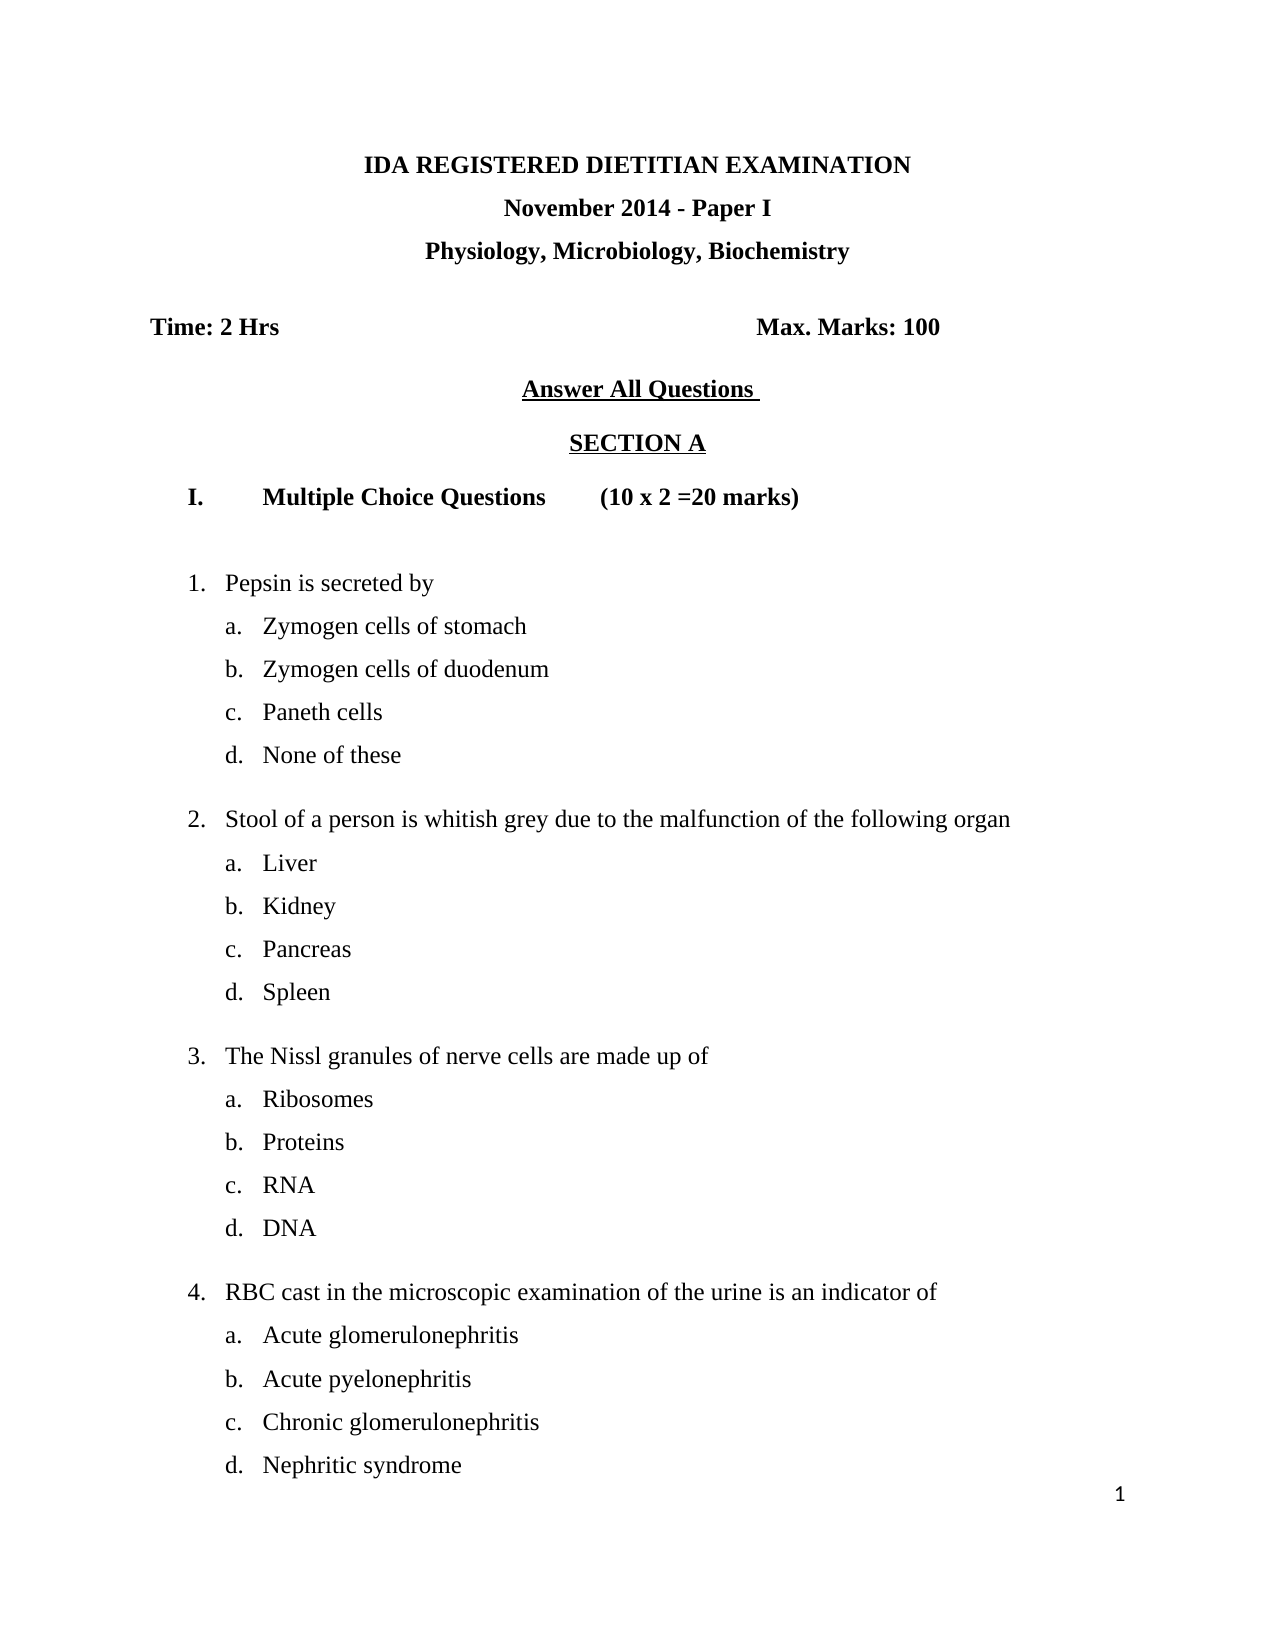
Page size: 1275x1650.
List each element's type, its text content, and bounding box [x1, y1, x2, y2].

list DNA [225, 1213, 1125, 1242]
list Liver [225, 848, 1125, 876]
list Pepsin is secreted by [187, 568, 1125, 597]
list The Nissl granules of nerve cells are made up of [187, 1041, 1125, 1070]
list Nephritic syndrome [225, 1450, 1125, 1479]
text IDA REGISTERED DIETITIAN EXAMINATION [150, 150, 1125, 179]
list Zymogen cells of stomach [225, 611, 1125, 640]
list Pancreas [225, 934, 1125, 963]
list Stool of a person is whitish grey due to the malfunction of the following organ [187, 804, 1125, 833]
list Chronic glomerulonephritis [225, 1407, 1125, 1436]
list RBC cast in the microscopic examination of the urine is an indicator of [187, 1277, 1125, 1306]
list Kidney [225, 891, 1125, 919]
list Acute pyelonephritis [225, 1364, 1125, 1392]
text November 2014 - Paper I [150, 193, 1125, 222]
list Acute glomerulonephritis [225, 1321, 1125, 1349]
list RNA [225, 1170, 1125, 1199]
text Physiology, Microbiology, Biochemistry [150, 236, 1125, 265]
text Answer All Questions [150, 374, 1125, 403]
text SECTION A [150, 428, 1125, 457]
list Spleen [225, 977, 1125, 1006]
text Time: 2 Hrs Max. Marks: 100 [150, 312, 1125, 341]
list Proteins [225, 1127, 1125, 1156]
list Paneth cells [225, 697, 1125, 726]
list Ribosomes [225, 1084, 1125, 1113]
list Multiple Choice Questions (10 x 2 =20 marks) [187, 482, 1125, 554]
list None of these [225, 741, 1125, 769]
list Zymogen cells of duodenum [225, 654, 1125, 683]
